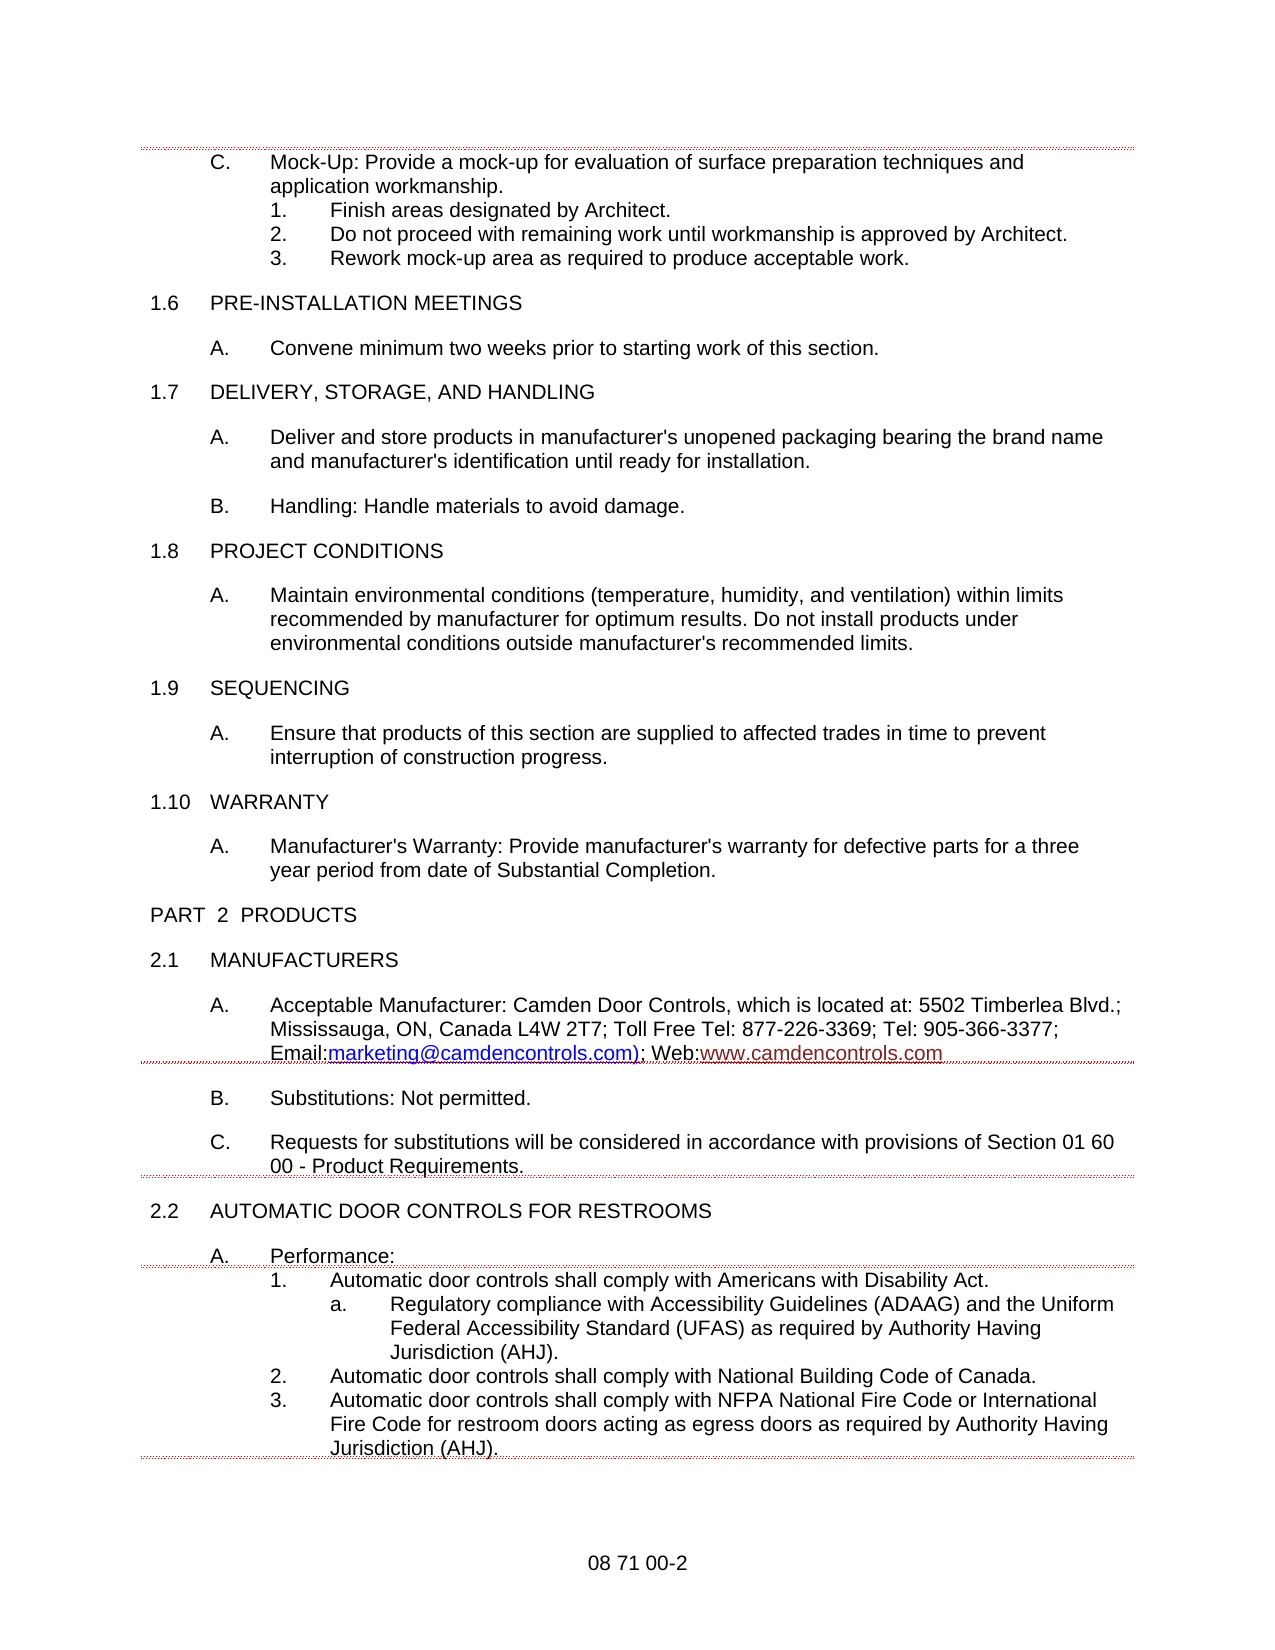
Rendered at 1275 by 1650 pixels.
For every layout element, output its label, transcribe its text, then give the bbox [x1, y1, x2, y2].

text Ensure that products of this section are supplied to affected trades in time to prevent interruption of construction progress. [210, 721, 1125, 769]
text Requests for substitutions will be considered in accordance with provisions of Section 01 60 00 - Product Requirements. [210, 1130, 1125, 1178]
text Do not proceed with remaining work until workmanship is approved by Architect. [270, 222, 1125, 246]
text Automatic door controls shall comply with Americans with Disability Act. [270, 1268, 1125, 1292]
text Mock-Up: Provide a mock-up for evaluation of surface preparation techniques and application workmanship. [210, 150, 1125, 198]
list PRODUCTS [150, 903, 1125, 927]
text Deliver and store products in manufacturer's unopened packaging bearing the brand name and manufacturer's identification until ready for installation. [210, 425, 1125, 473]
text WARRANTY [150, 789, 1125, 813]
text Regulatory compliance with Accessibility Guidelines (ADAAG) and the Uniform Federal Accessibility Standard (UFAS) as required by Authority Having Jurisdiction (AHJ). [330, 1292, 1125, 1363]
text Finish areas designated by Architect. [270, 198, 1125, 222]
text MANUFACTURERS [150, 948, 1125, 972]
text SEQUENCING [150, 676, 1125, 700]
text Handling: Handle materials to avoid damage. [210, 494, 1125, 518]
text AUTOMATIC DOOR CONTROLS FOR RESTROOMS [150, 1199, 1125, 1223]
text Automatic door controls shall comply with NFPA National Fire Code or International Fire Code for restroom doors acting as egress doors as required by Authority Having Jurisdiction (AHJ). [270, 1387, 1125, 1459]
text Maintain environmental conditions (temperature, humidity, and ventilation) within limits recommended by manufacturer for optimum results. Do not install products under environmental conditions outside manufacturer's recommended limits. [210, 583, 1125, 655]
text Performance: [210, 1244, 1125, 1268]
text Rework mock-up area as required to produce acceptable work. [270, 246, 1125, 270]
text Manufacturer's Warranty: Provide manufacturer's warranty for defective parts for a three year period from date of Substantial Completion. [210, 834, 1125, 882]
text DELIVERY, STORAGE, AND HANDLING [150, 380, 1125, 404]
text PROJECT CONDITIONS [150, 538, 1125, 562]
text Automatic door controls shall comply with National Building Code of Canada. [270, 1363, 1125, 1387]
text PRE-INSTALLATION MEETINGS [150, 291, 1125, 314]
text Convene minimum two weeks prior to starting work of this section. [210, 335, 1125, 359]
text Substitutions: Not permitted. [210, 1085, 1125, 1109]
text Acceptable Manufacturer: Camden Door Controls, which is located at: 5502 Timberlea Blvd.; Mississauga, ON, Canada L4W 2T7; Toll Free Tel: 877-226-3369; Tel: 905-366-3377; Email:marketing@camdencontrols.com); Web:www.camdencontrols.com [210, 993, 1125, 1064]
